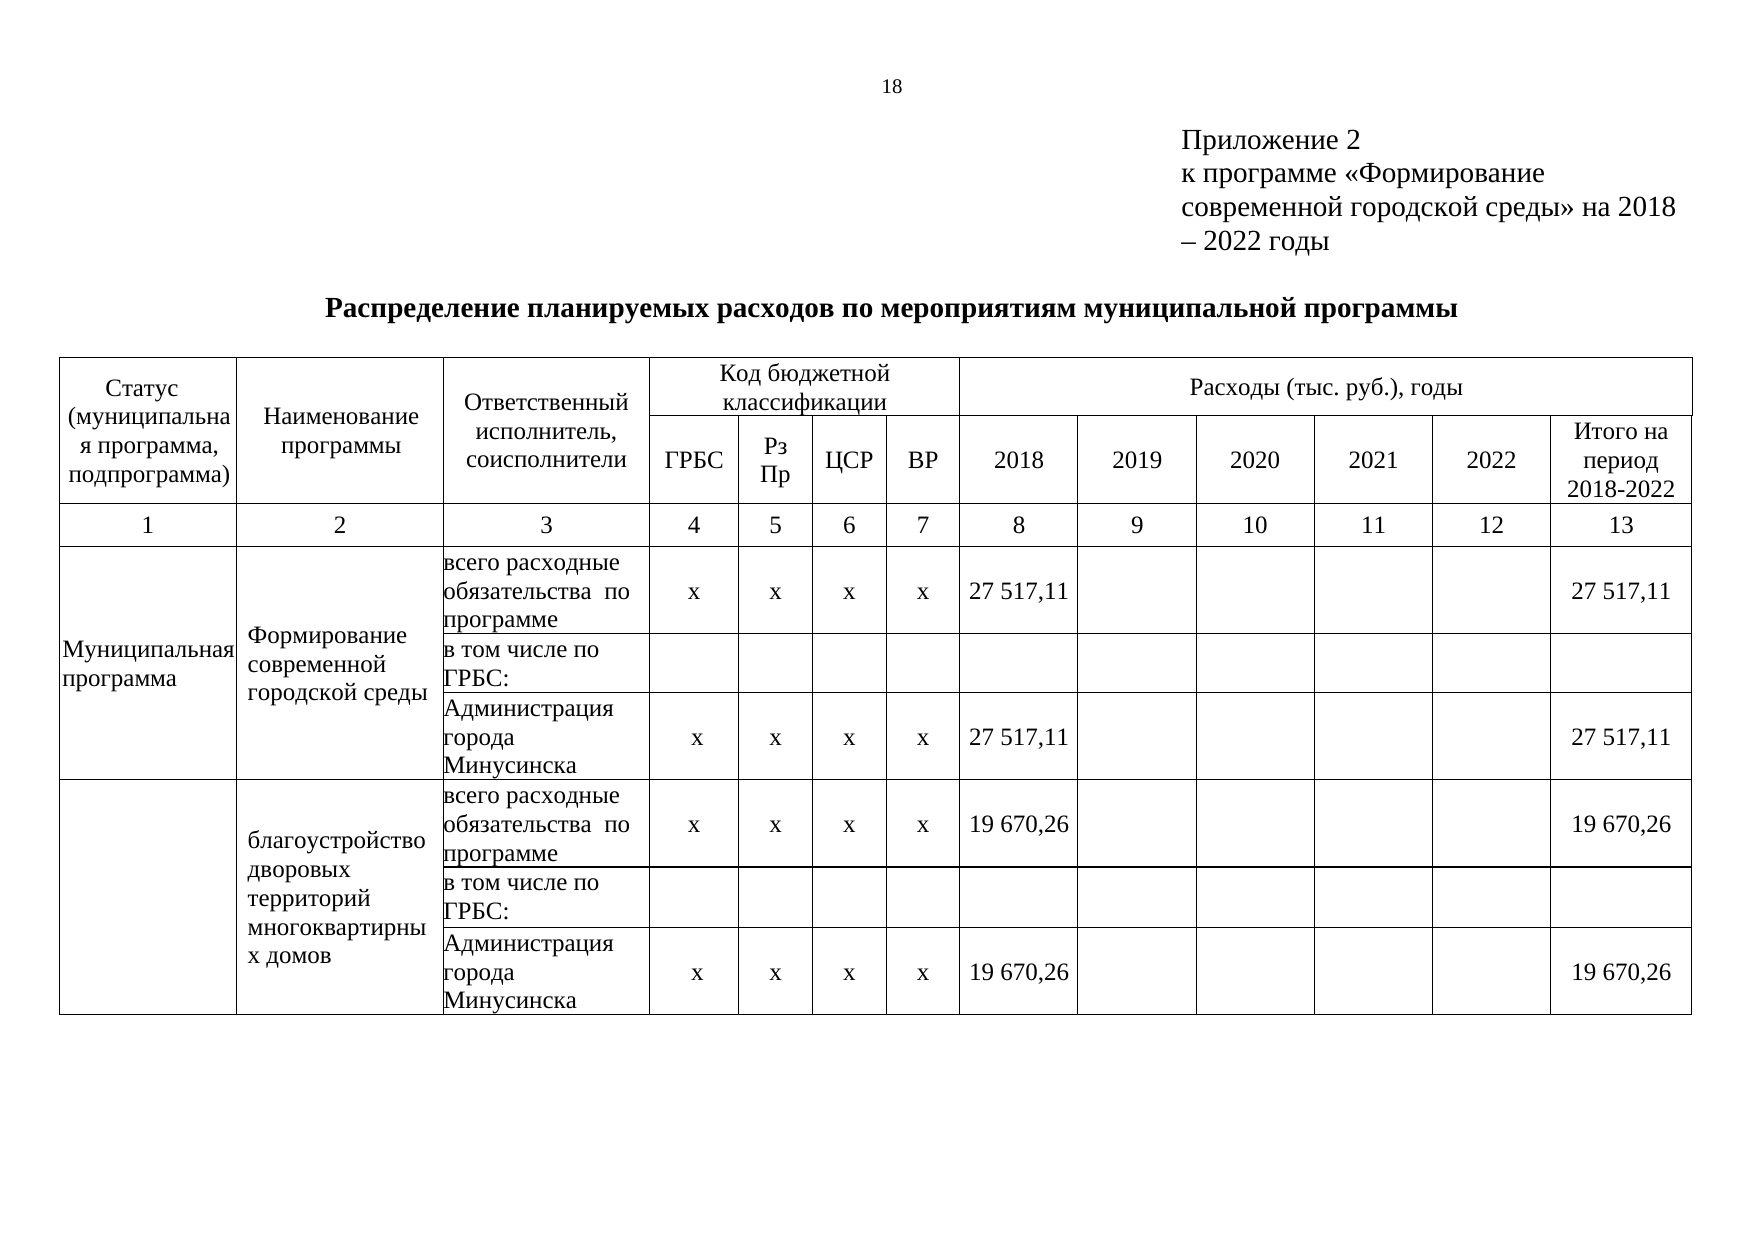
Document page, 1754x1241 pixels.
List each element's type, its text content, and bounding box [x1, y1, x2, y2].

table_cell 10 [1197, 504, 1314, 546]
table_cell 6 [813, 504, 886, 546]
table_cell 9 [1078, 504, 1196, 546]
table_cell 4 [650, 504, 738, 546]
table_cell всего расходные обязательства по программе [444, 780, 649, 866]
table_cell [1078, 547, 1196, 633]
table_cell [1315, 868, 1432, 927]
table_cell 19 670,26 [960, 928, 1077, 1014]
text Приложение 2 к программе «Формирование современной городской среды» на 2018 – 2022 годы [1181, 122, 1695, 256]
table_cell [1078, 868, 1196, 927]
table_cell х [650, 780, 738, 866]
table_cell Администрация города Минусинска [444, 693, 649, 779]
table_cell [739, 868, 812, 927]
table_cell [1197, 780, 1314, 866]
table_cell [1315, 547, 1432, 633]
table_cell [887, 634, 959, 692]
table_cell 27 517,11 [960, 547, 1077, 633]
table_cell х [887, 693, 959, 779]
table_cell Итого на период 2018-2022 [1551, 416, 1691, 503]
table_cell х [813, 693, 886, 779]
table_cell [1197, 868, 1314, 927]
table_cell [1078, 634, 1196, 692]
table_cell в том числе по ГРБС: [444, 868, 649, 927]
table_cell [1078, 780, 1196, 866]
table_header Расходы (тыс. руб.), годы [960, 358, 1692, 415]
table_cell 19 670,26 [1551, 780, 1691, 866]
table_cell х [739, 693, 812, 779]
table_cell [960, 634, 1077, 692]
table_cell х [650, 547, 738, 633]
table_cell 27 517,11 [960, 693, 1077, 779]
table_cell Рз Пр [739, 416, 812, 503]
table_cell [1433, 634, 1550, 692]
table_cell 27 517,11 [1551, 547, 1691, 633]
table_cell х [739, 928, 812, 1014]
table_cell благоустройство дворовых территорий многоквартирных домов [237, 780, 443, 1014]
table_cell [813, 868, 886, 927]
table_cell [1315, 693, 1432, 779]
table_cell [1197, 693, 1314, 779]
table_cell Формирование современной городской среды [237, 547, 443, 779]
table_cell [1315, 634, 1432, 692]
table_cell ГРБС [650, 416, 738, 503]
table_cell х [813, 780, 886, 866]
table_cell 5 [739, 504, 812, 546]
table_cell [1551, 634, 1691, 692]
table_cell [1433, 928, 1550, 1014]
table_cell 8 [960, 504, 1077, 546]
table_header Наименование программы [237, 358, 443, 503]
table_cell [813, 634, 886, 692]
table_cell Администрация города Минусинска [444, 928, 649, 1014]
table_cell [1197, 634, 1314, 692]
table_cell [1433, 780, 1550, 866]
table_cell [650, 868, 738, 927]
table_cell 13 [1551, 504, 1691, 546]
table_cell х [887, 928, 959, 1014]
table_cell [650, 634, 738, 692]
table_cell 27 517,11 [1551, 693, 1691, 779]
table_cell Муниципальная программа [60, 547, 236, 779]
table_cell 2020 [1197, 416, 1314, 503]
table_cell [1078, 928, 1196, 1014]
table_cell 12 [1433, 504, 1550, 546]
table_cell всего расходные обязательства по программе [444, 547, 649, 633]
table_cell 19 670,26 [960, 780, 1077, 866]
table_cell [887, 868, 959, 927]
table_cell х [813, 547, 886, 633]
table_cell 11 [1315, 504, 1432, 546]
table_cell 7 [887, 504, 959, 546]
table_cell х [887, 780, 959, 866]
table_cell [1315, 928, 1432, 1014]
table_cell 3 [444, 504, 649, 546]
table_cell 1 [60, 504, 236, 546]
table_cell 2021 [1315, 416, 1432, 503]
text Распределение планируемых расходов по мероприятиям муниципальной программы [118, 290, 1665, 323]
table_cell х [739, 780, 812, 866]
table_cell х [650, 928, 738, 1014]
table_cell 19 670,26 [1551, 928, 1691, 1014]
table_header Статус (муниципальная программа, подпрограмма) [60, 358, 236, 503]
table_cell [960, 868, 1077, 927]
table_cell [1551, 868, 1691, 927]
table_cell 2 [237, 504, 443, 546]
table_cell х [813, 928, 886, 1014]
table_cell х [887, 547, 959, 633]
table_cell 2022 [1433, 416, 1550, 503]
table_cell х [739, 547, 812, 633]
table_cell х [650, 693, 738, 779]
table_cell [1197, 547, 1314, 633]
table_cell 2019 [1078, 416, 1196, 503]
table_cell [1315, 780, 1432, 866]
table_cell [1433, 693, 1550, 779]
table_cell [1433, 547, 1550, 633]
table_cell [1197, 928, 1314, 1014]
table_cell 2018 [960, 416, 1077, 503]
table_header Ответственный исполнитель, соисполнители [444, 358, 649, 503]
table_cell [1433, 868, 1550, 927]
table_header Код бюджетной классификации [650, 358, 959, 415]
table_cell [1078, 693, 1196, 779]
table_cell ЦСР [813, 416, 886, 503]
table_cell ВР [887, 416, 959, 503]
table_cell [60, 780, 236, 1014]
table_cell в том числе по ГРБС: [444, 634, 649, 692]
table_cell [739, 634, 812, 692]
